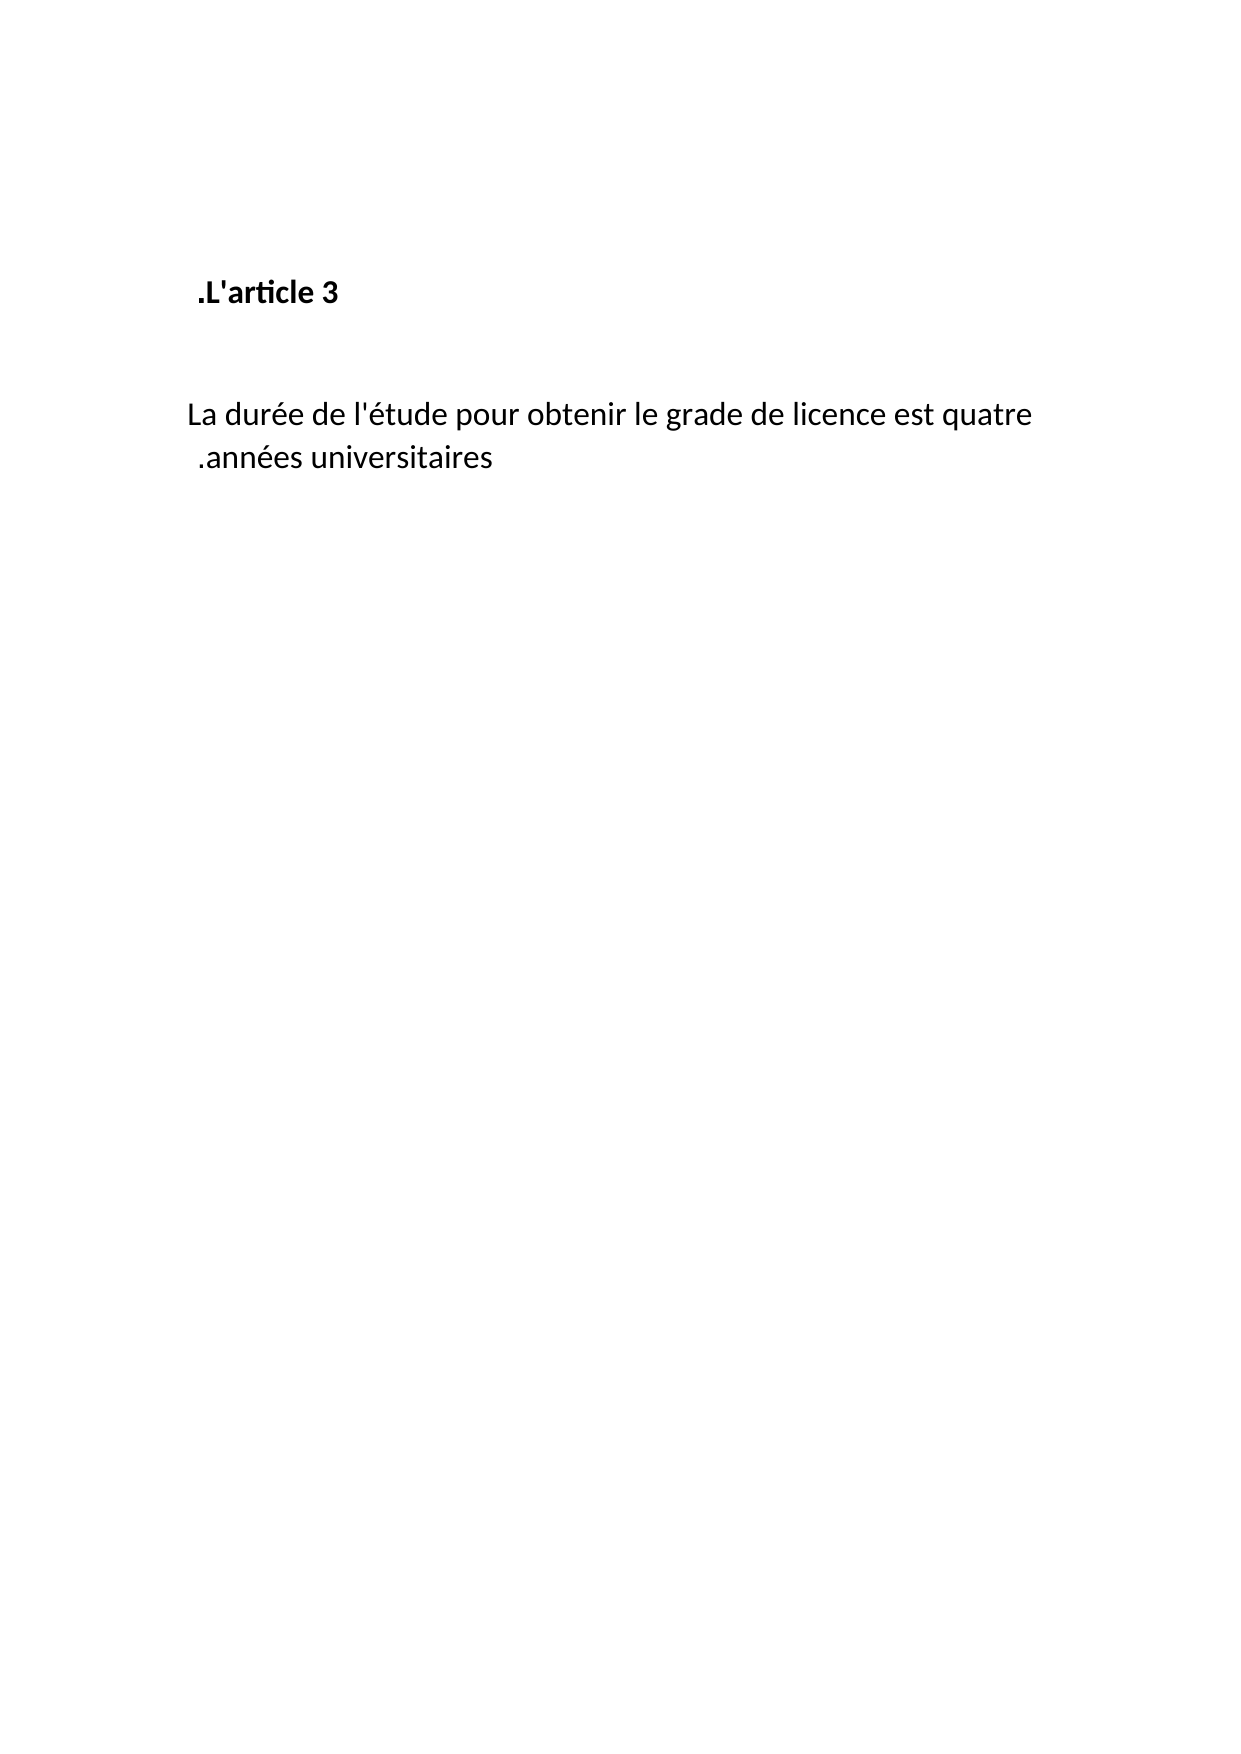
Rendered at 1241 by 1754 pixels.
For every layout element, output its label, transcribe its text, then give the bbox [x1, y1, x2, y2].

text La durée de l'étude pour obtenir le grade de licence est quatre années universitaires. [187, 392, 1053, 477]
text L'article 3. [187, 271, 1053, 312]
